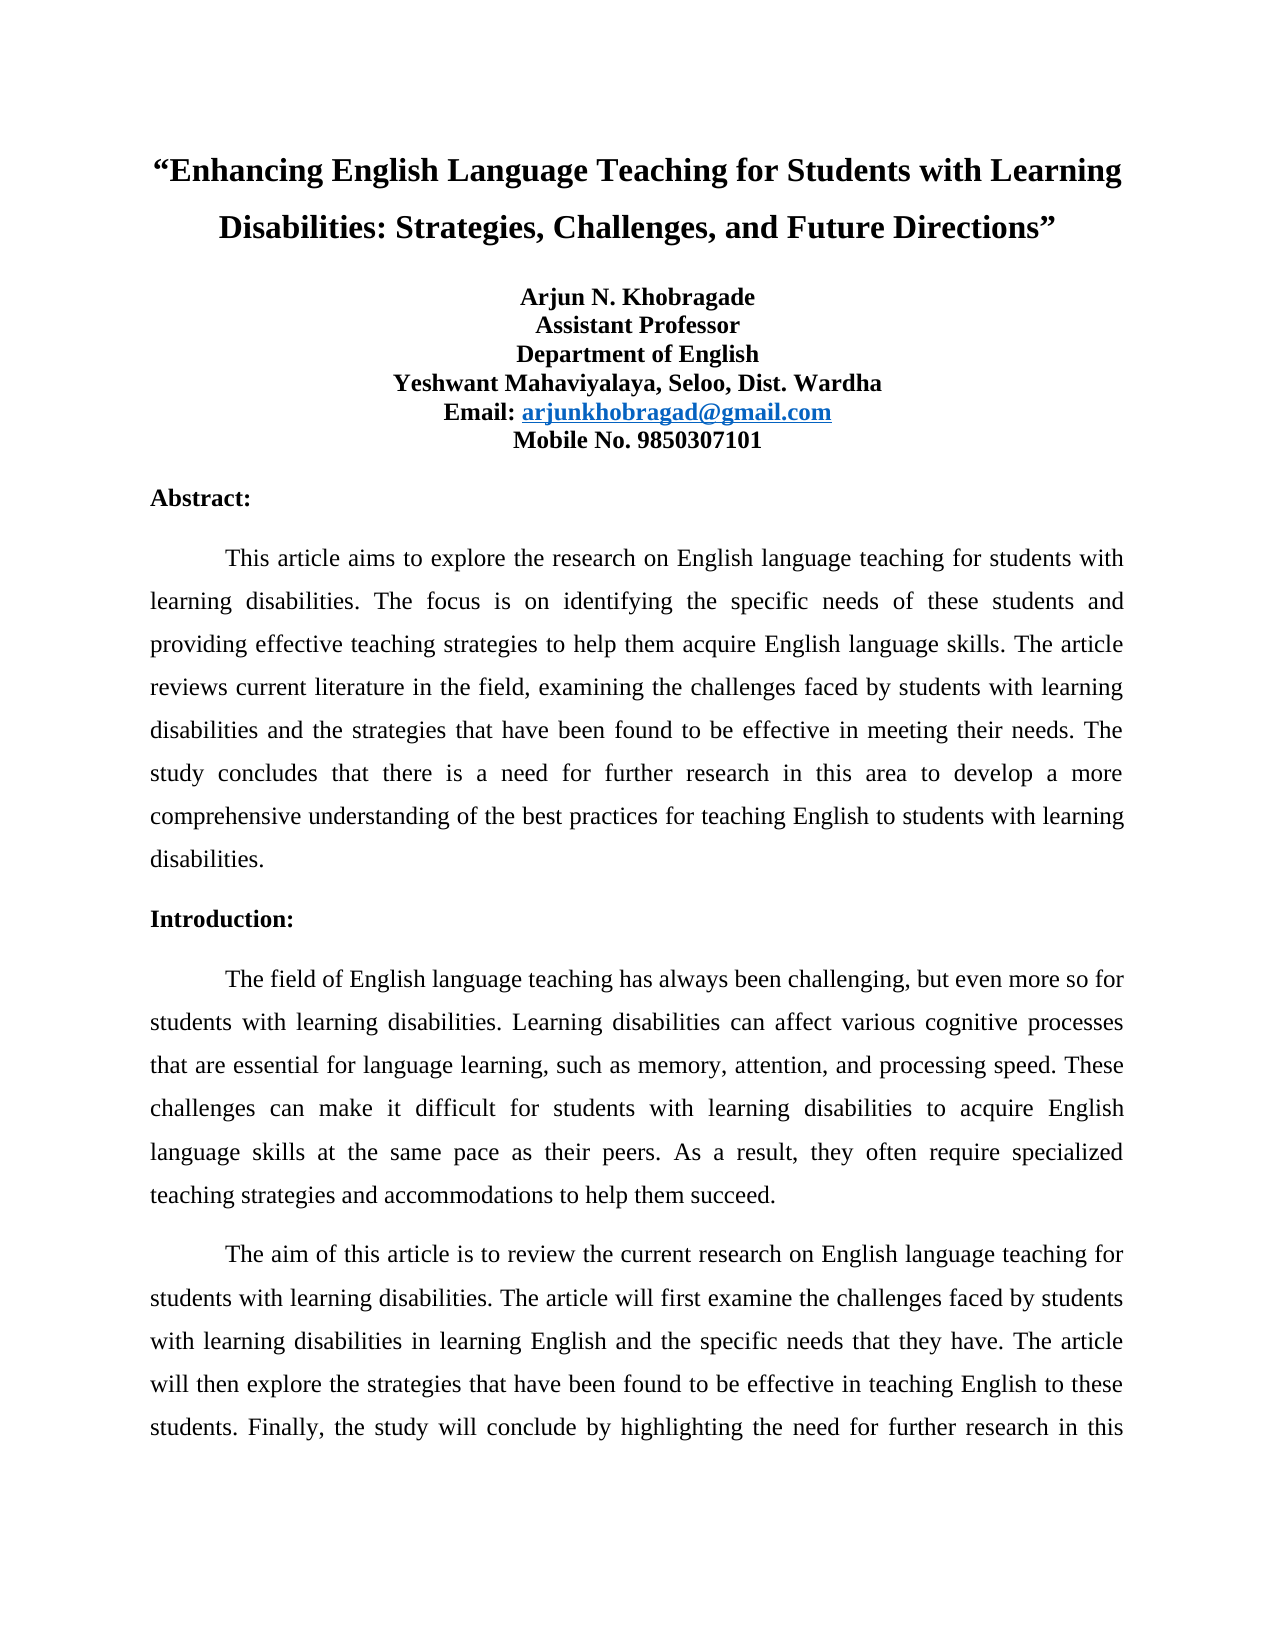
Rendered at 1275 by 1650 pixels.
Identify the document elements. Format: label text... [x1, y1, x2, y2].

text Assistant Professor [150, 310, 1125, 339]
text Email: arjunkhobragad@gmail.com [150, 397, 1125, 425]
text “Enhancing English Language Teaching for Students with Learning Disabilities: Strategies, Challenges, and Future Directions” [150, 150, 1125, 246]
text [150, 1239, 1125, 1441]
text Abstract: [150, 483, 1125, 512]
text Mobile No. 9850307101 [150, 425, 1125, 454]
text Department of English [150, 339, 1125, 368]
text Arjun N. Khobragade [150, 282, 1125, 310]
text Introduction: [150, 904, 1125, 933]
text The field of English language teaching has always been challenging, but even more so for students with learning disabilities. Learning disabilities can affect various cognitive processes that are essential for language learning, such as memory, attention, and processing speed. These challenges can make it difficult for students with learning disabilities to acquire English language skills at the same pace as their peers. As a result, they often require specialized teaching strategies and accommodations to help them succeed. [150, 964, 1125, 1208]
text Yeshwant Mahaviyalaya, Seloo, Dist. Wardha [150, 368, 1125, 397]
text This article aims to explore the research on English language teaching for students with learning disabilities. The focus is on identifying the specific needs of these students and providing effective teaching strategies to help them acquire English language skills. The article reviews current literature in the field, examining the challenges faced by students with learning disabilities and the strategies that have been found to be effective in meeting their needs. The study concludes that there is a need for further research in this area to develop a more comprehensive understanding of the best practices for teaching English to students with learning disabilities. [150, 543, 1125, 873]
